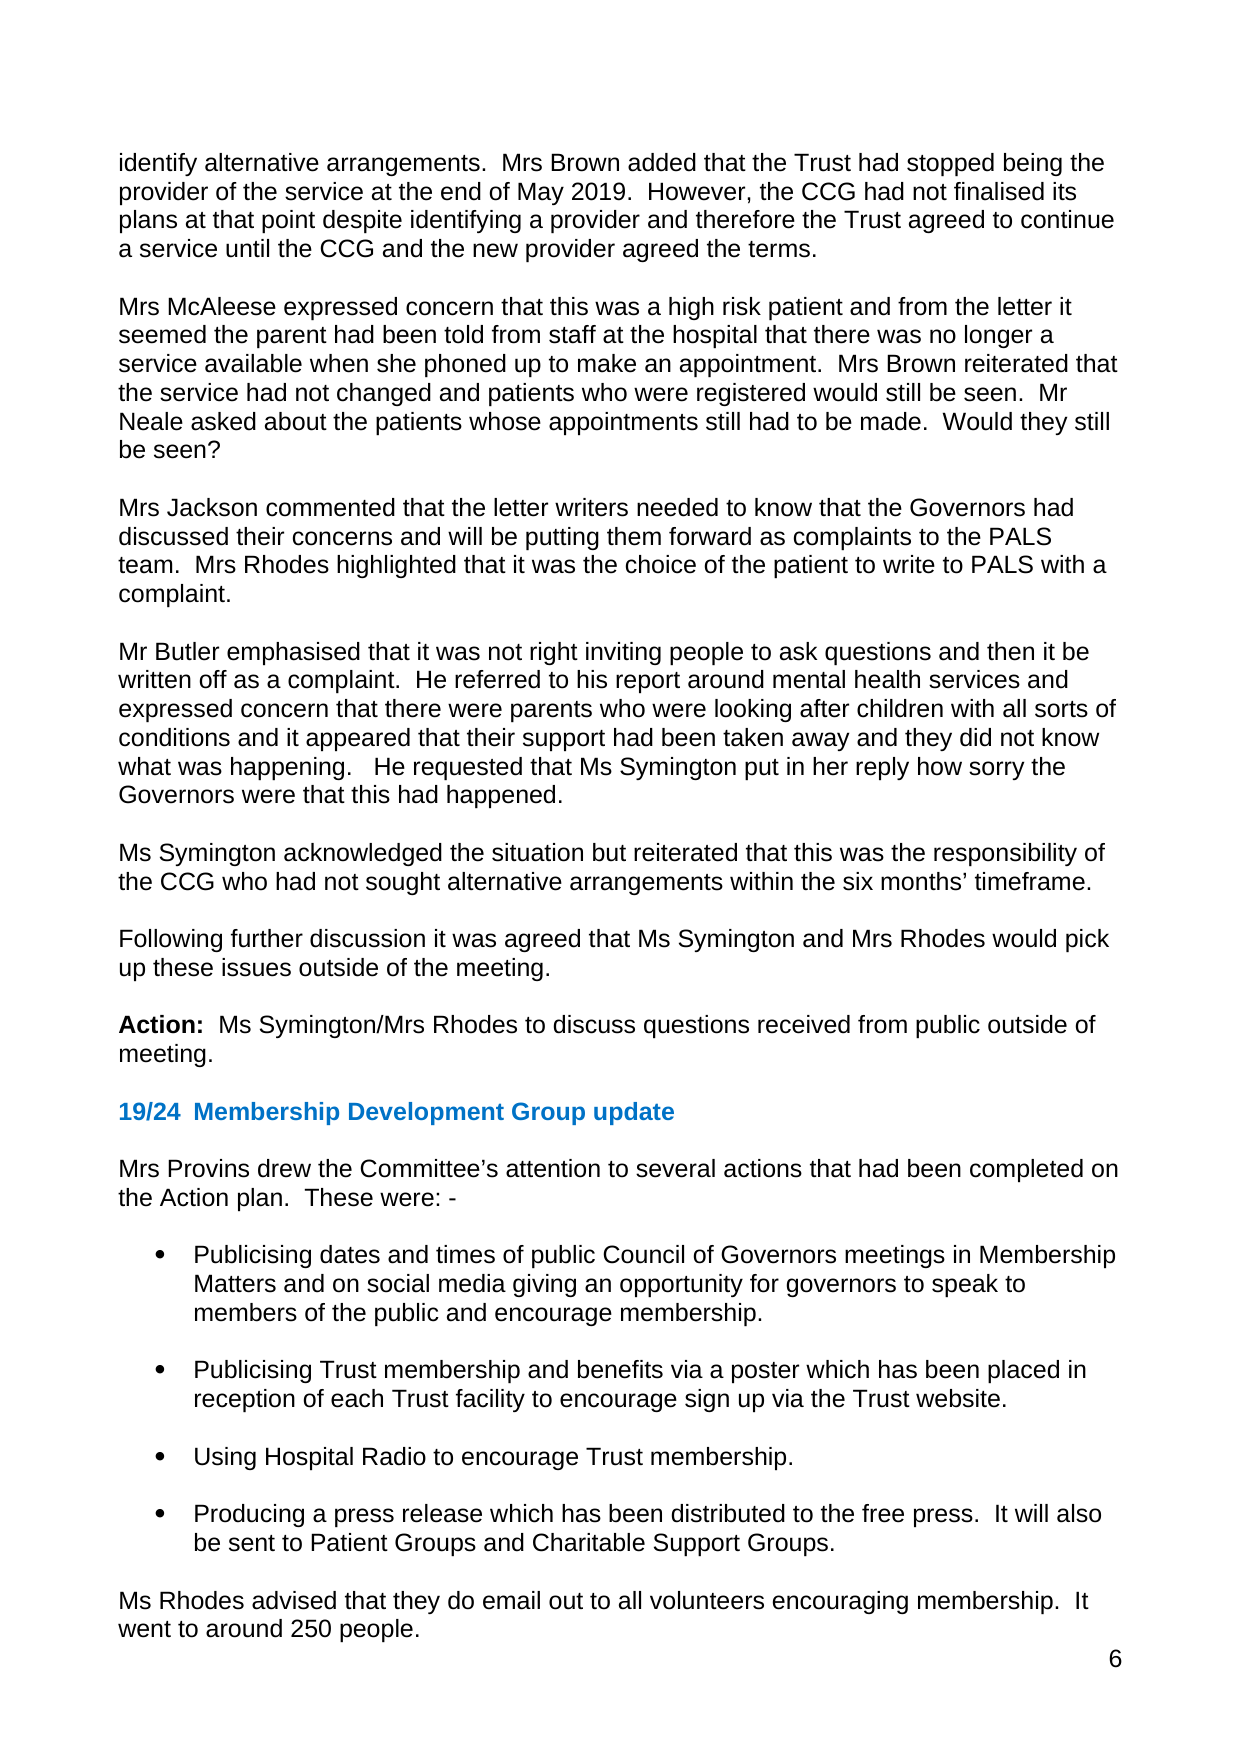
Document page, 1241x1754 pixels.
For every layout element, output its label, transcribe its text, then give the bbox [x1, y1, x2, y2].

list Publicising Trust membership and benefits via a poster which has been placed in reception of each Trust facility to encourage sign up via the Trust website. [156, 1355, 1122, 1413]
text Mr Butler emphasised that it was not right inviting people to ask questions and then it be written off as a complaint. He referred to his report around mental health services and expressed concern that there were parents who were looking after children with all sorts of conditions and it appeared that their support had been taken away and they did not know what was happening. He requested that Ms Symington put in her reply how sorry the Governors were that this had happened. [118, 636, 1122, 809]
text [118, 148, 1122, 263]
text Ms Rhodes advised that they do email out to all volunteers encouraging membership. It went to around 250 people. [118, 1586, 1122, 1643]
text Mrs Jackson commented that the letter writers needed to know that the Governors had discussed their concerns and will be putting them forward as complaints to the PALS team. Mrs Rhodes highlighted that it was the choice of the patient to write to PALS with a complaint. [118, 493, 1122, 608]
list Producing a press release which has been distributed to the free press. It will also be sent to Patient Groups and Charitable Support Groups. [156, 1499, 1122, 1557]
subtitle 19/24 Membership Development Group update [118, 1096, 1122, 1125]
list Publicising dates and times of public Council of Governors meetings in Membership Matters and on social media giving an opportunity for governors to speak to members of the public and encourage membership. [156, 1240, 1122, 1327]
text Action: Ms Symington/Mrs Rhodes to discuss questions received from public outside of meeting. [118, 1010, 1122, 1068]
list Using Hospital Radio to encourage Trust membership. [156, 1442, 1122, 1471]
text Mrs McAleese expressed concern that this was a high risk patient and from the letter it seemed the parent had been told from staff at the hospital that there was no longer a service available when she phoned up to make an appointment. Mrs Brown reiterated that the service had not changed and patients who were registered would still be seen. Mr Neale asked about the patients whose appointments still had to be made. Would they still be seen? [118, 291, 1122, 464]
text Following further discussion it was agreed that Ms Symington and Mrs Rhodes would pick up these issues outside of the meeting. [118, 924, 1122, 981]
text Ms Symington acknowledged the situation but reiterated that this was the responsibility of the CCG who had not sought alternative arrangements within the six months’ timeframe. [118, 838, 1122, 895]
text Mrs Provins drew the Committee’s attention to several actions that had been completed on the Action plan. These were: - [118, 1154, 1122, 1211]
